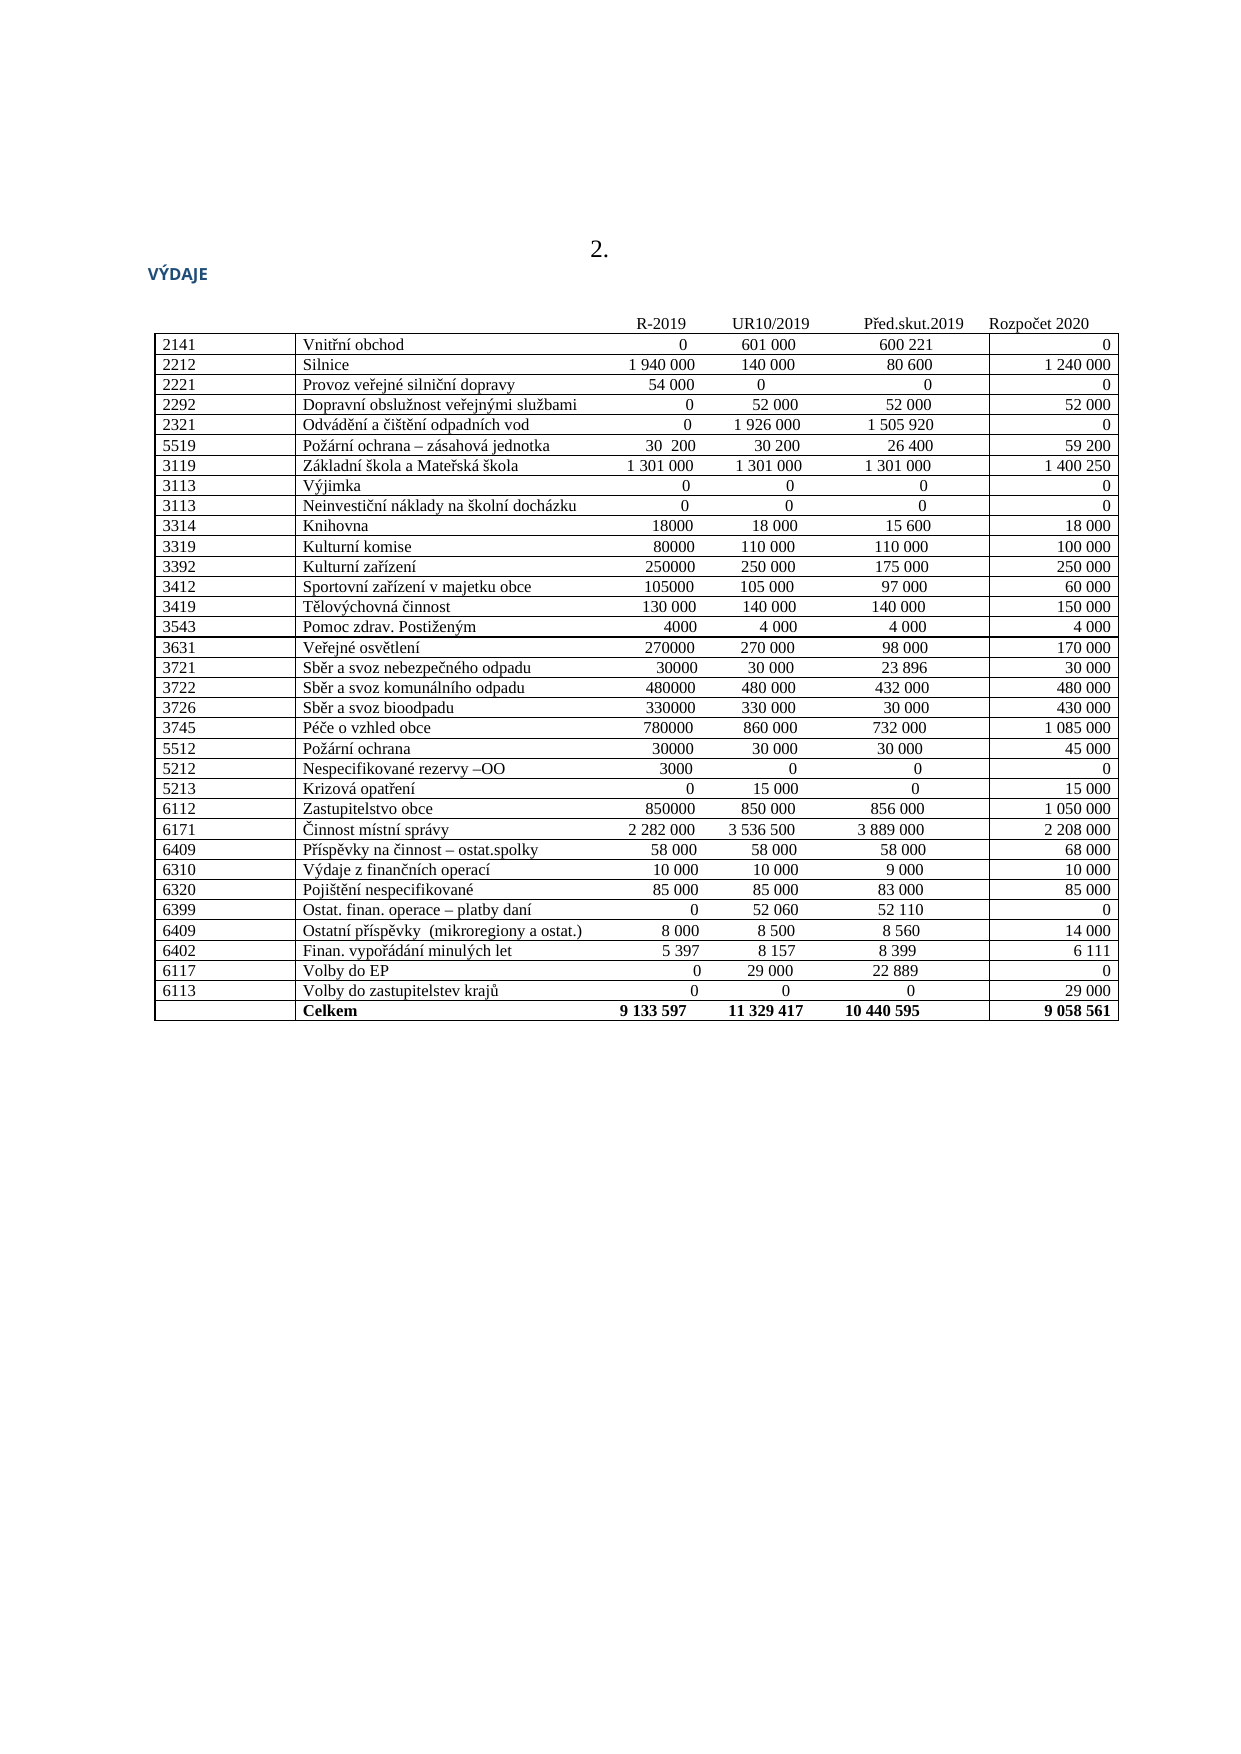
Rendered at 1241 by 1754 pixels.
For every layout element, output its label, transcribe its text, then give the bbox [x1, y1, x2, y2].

table_cell 6 111 [990, 941, 1118, 960]
table_cell Volby do zastupitelstev krajů 0 0 0 [296, 981, 989, 1000]
table_cell Příspěvky na činnost – ostat.spolky 58 000 58 000 58 000 [296, 840, 989, 859]
table_cell 0 [990, 759, 1118, 778]
table_cell 6320 [156, 880, 295, 899]
table_cell Silnice 1 940 000 140 000 80 600 [296, 355, 989, 374]
table_cell 3721 [156, 658, 295, 677]
table_cell Dopravní obslužnost veřejnými službami 0 52 000 52 000 [296, 395, 989, 414]
table_cell Činnost místní správy 2 282 000 3 536 500 3 889 000 [296, 819, 989, 838]
table_cell 3113 [156, 496, 295, 515]
table_cell 2 208 000 [990, 819, 1118, 838]
table_cell Výjimka 0 0 0 [296, 476, 989, 495]
table_cell 1 085 000 [990, 718, 1118, 737]
table_cell 3319 [156, 536, 295, 556]
table_cell 59 200 [990, 435, 1118, 454]
table_cell Péče o vzhled obce 780000 860 000 732 000 [296, 718, 989, 737]
table_cell Sběr a svoz bioodpadu 330000 330 000 30 000 [296, 698, 989, 717]
table_cell 52 000 [990, 395, 1118, 414]
table_cell 6112 [156, 799, 295, 818]
table_cell 85 000 [990, 880, 1118, 899]
table_cell 3113 [156, 476, 295, 495]
table_cell 3412 [156, 577, 295, 596]
table_cell Finan. vypořádání minulých let 5 397 8 157 8 399 [296, 941, 989, 960]
table_cell 6117 [156, 961, 295, 980]
table_cell Tělovýchovná činnost 130 000 140 000 140 000 [296, 597, 989, 616]
table_cell Zastupitelstvo obce 850000 850 000 856 000 [296, 799, 989, 818]
table_cell 430 000 [990, 698, 1118, 717]
table_cell 6399 [156, 900, 295, 919]
table_cell 1 050 000 [990, 799, 1118, 818]
table_cell 60 000 [990, 577, 1118, 596]
table_cell 30 000 [990, 658, 1118, 677]
table_cell 3745 [156, 718, 295, 737]
table_cell 1 400 250 [990, 456, 1118, 475]
table_cell 3543 [156, 617, 295, 636]
table_cell 250 000 [990, 557, 1118, 576]
table_cell Pomoc zdrav. Postiženým 4000 4 000 4 000 [296, 617, 989, 636]
text R-2019 UR10/2019 Před.skut.2019 Rozpočet 2020 [590, 314, 1093, 333]
table_cell Výdaje z finančních operací 10 000 10 000 9 000 [296, 860, 989, 879]
table_header Vnitřní obchod 0 601 000 600 221 [296, 334, 989, 353]
table_cell 480 000 [990, 678, 1118, 697]
table_cell Sportovní zařízení v majetku obce 105000 105 000 97 000 [296, 577, 989, 596]
table_cell 2221 [156, 375, 295, 394]
table_cell Ostatní příspěvky (mikroregiony a ostat.) 8 000 8 500 8 560 [296, 920, 989, 939]
table_cell 0 [990, 476, 1118, 495]
table_cell 0 [990, 375, 1118, 394]
table_cell Pojištění nespecifikované 85 000 85 000 83 000 [296, 880, 989, 899]
table_cell 45 000 [990, 739, 1118, 758]
table_cell 3119 [156, 456, 295, 475]
table_cell 4 000 [990, 617, 1118, 636]
table_cell Kulturní zařízení 250000 250 000 175 000 [296, 557, 989, 576]
table_cell Nespecifikované rezervy –OO 3000 0 0 [296, 759, 989, 778]
table_cell Požární ochrana 30000 30 000 30 000 [296, 739, 989, 758]
table_cell 6310 [156, 860, 295, 879]
table_cell 3631 [156, 638, 295, 657]
table_cell 170 000 [990, 638, 1118, 657]
table_cell 5519 [156, 435, 295, 454]
table_cell 5213 [156, 779, 295, 798]
table_cell 2321 [156, 415, 295, 434]
table_cell 2292 [156, 395, 295, 414]
table_cell Požární ochrana – zásahová jednotka 30 200 30 200 26 400 [296, 435, 989, 454]
table_header 2141 [156, 334, 295, 353]
table_cell 15 000 [990, 779, 1118, 798]
table_cell 2212 [156, 355, 295, 374]
table_cell 1 240 000 [990, 355, 1118, 374]
table_cell 3392 [156, 557, 295, 576]
table_cell 0 [990, 900, 1118, 919]
table_header 0 [990, 334, 1118, 353]
table_cell Sběr a svoz nebezpečného odpadu 30000 30 000 23 896 [296, 658, 989, 677]
table_cell 3726 [156, 698, 295, 717]
table_cell 100 000 [990, 536, 1118, 556]
table_cell Základní škola a Mateřská škola 1 301 000 1 301 000 1 301 000 [296, 456, 989, 475]
table_cell Odvádění a čištění odpadních vod 0 1 926 000 1 505 920 [296, 415, 989, 434]
table_cell Celkem 9 133 597 11 329 417 10 440 595 [296, 1001, 989, 1020]
table_cell Volby do EP 0 29 000 22 889 [296, 961, 989, 980]
table_cell 5512 [156, 739, 295, 758]
table_cell Krizová opatření 0 15 000 0 [296, 779, 989, 798]
table_cell 0 [990, 415, 1118, 434]
table_cell Veřejné osvětlení 270000 270 000 98 000 [296, 638, 989, 657]
table_cell 6409 [156, 840, 295, 859]
table_cell [156, 1001, 295, 1020]
table_cell 0 [990, 961, 1118, 980]
table_cell 14 000 [990, 920, 1118, 939]
table_cell Knihovna 18000 18 000 15 600 [296, 516, 989, 535]
table_cell 150 000 [990, 597, 1118, 616]
table_cell 6402 [156, 941, 295, 960]
table_cell 0 [990, 496, 1118, 515]
text 2. [148, 234, 1093, 263]
table_cell 29 000 [990, 981, 1118, 1000]
table_cell Kulturní komise 80000 110 000 110 000 [296, 536, 989, 556]
table_cell 10 000 [990, 860, 1118, 879]
table_cell Neinvestiční náklady na školní docházku 0 0 0 [296, 496, 989, 515]
table_cell Ostat. finan. operace – platby daní 0 52 060 52 110 [296, 900, 989, 919]
table_cell 5212 [156, 759, 295, 778]
table_cell 6113 [156, 981, 295, 1000]
table_cell 3722 [156, 678, 295, 697]
table_cell 68 000 [990, 840, 1118, 859]
subtitle VÝDAJE [148, 263, 1093, 285]
table_cell 6171 [156, 819, 295, 838]
table_cell 9 058 561 [990, 1001, 1118, 1020]
table_cell Provoz veřejné silniční dopravy 54 000 0 0 [296, 375, 989, 394]
table_cell 18 000 [990, 516, 1118, 535]
table_cell 3419 [156, 597, 295, 616]
table_cell Sběr a svoz komunálního odpadu 480000 480 000 432 000 [296, 678, 989, 697]
table_cell 3314 [156, 516, 295, 535]
table_cell 6409 [156, 920, 295, 939]
